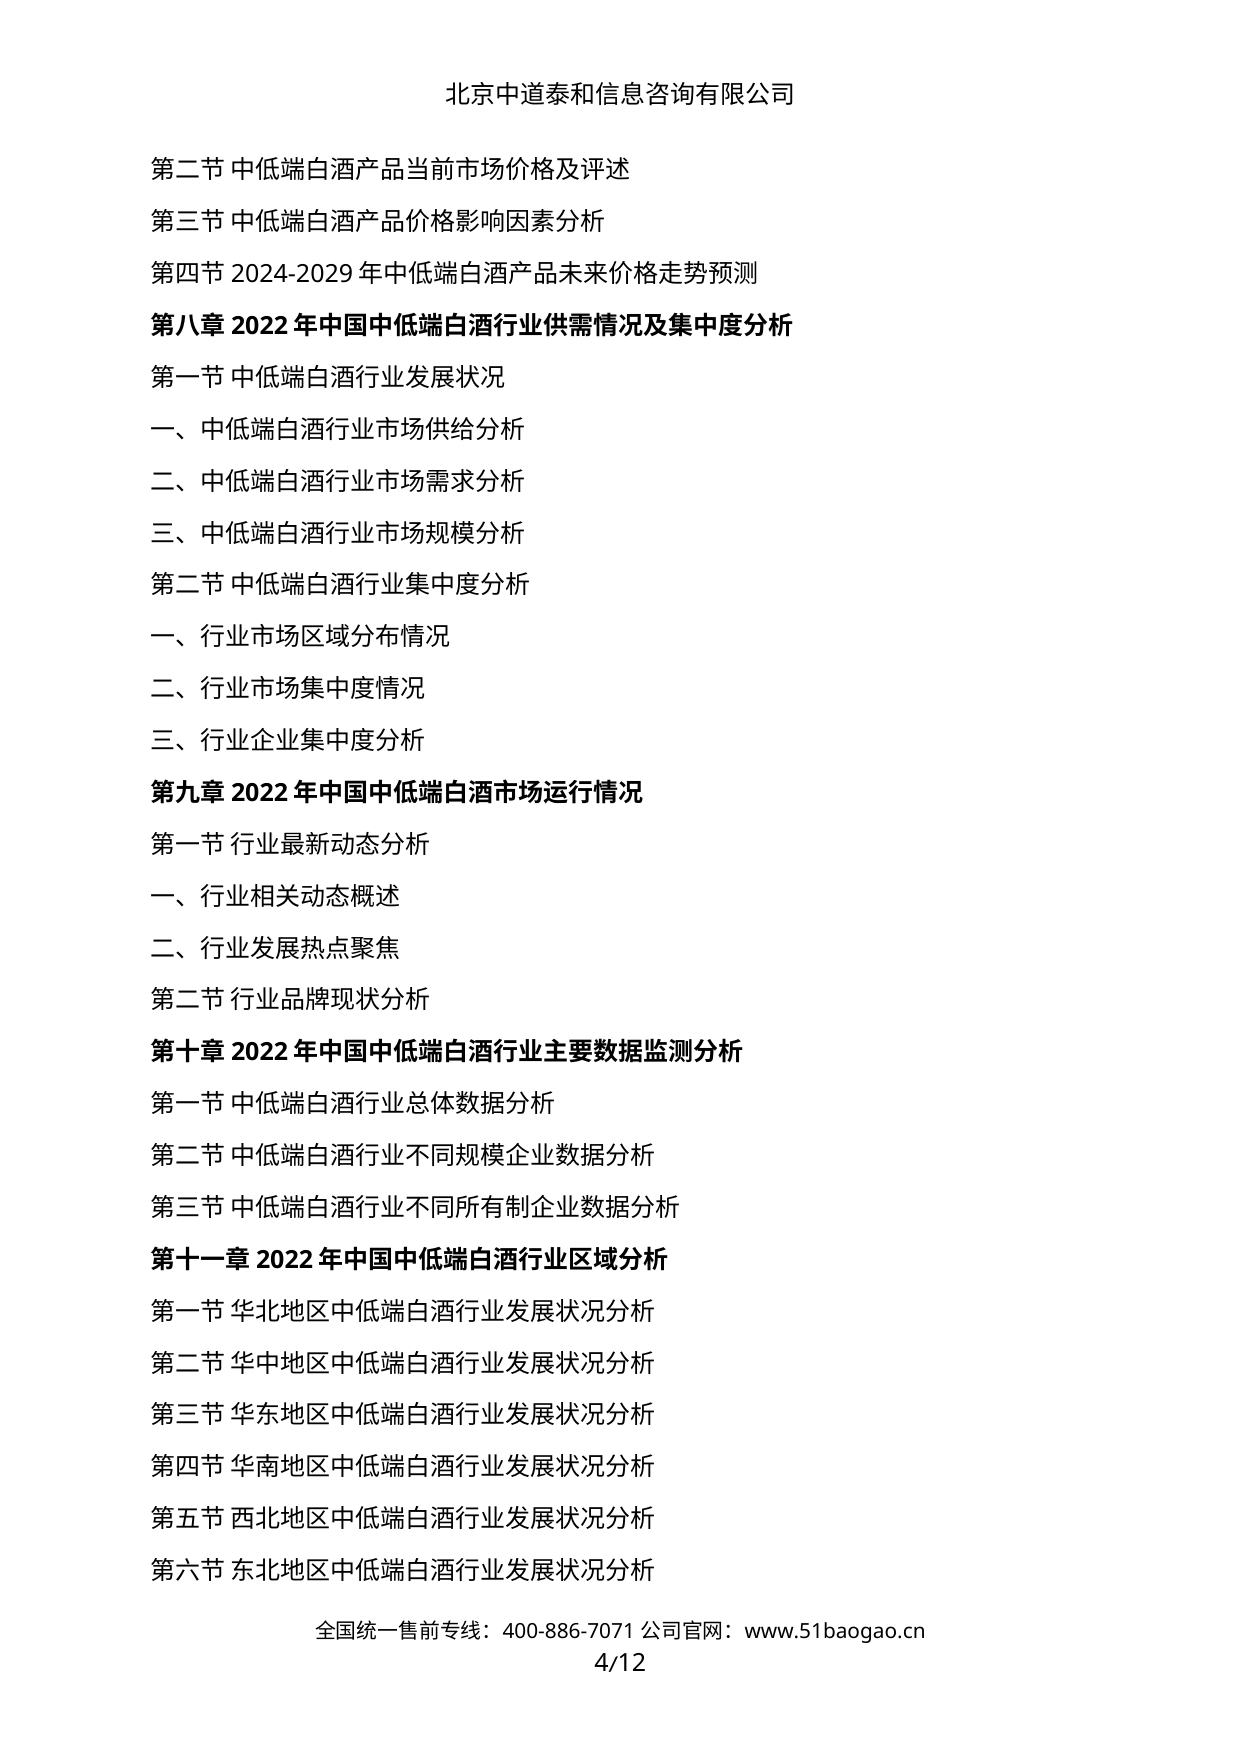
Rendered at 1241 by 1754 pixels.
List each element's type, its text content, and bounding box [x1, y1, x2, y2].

text 第八章 2022年中国中低端白酒行业供需情况及集中度分析 [150, 306, 1090, 342]
text 三、行业企业集中度分析 [150, 721, 1090, 757]
text 一、行业相关动态概述 [150, 876, 1090, 912]
text 一、行业市场区域分布情况 [150, 617, 1090, 653]
text 第一节 华北地区中低端白酒行业发展状况分析 [150, 1291, 1090, 1327]
text 三、中低端白酒行业市场规模分析 [150, 513, 1090, 549]
text 第二节 华中地区中低端白酒行业发展状况分析 [150, 1343, 1090, 1379]
text 第四节 2024-2029年中低端白酒产品未来价格走势预测 [150, 254, 1090, 290]
text 第二节 中低端白酒产品当前市场价格及评述 [150, 150, 1090, 186]
text 第一节 行业最新动态分析 [150, 824, 1090, 861]
text 第三节 中低端白酒行业不同所有制企业数据分析 [150, 1187, 1090, 1224]
text 第十一章 2022年中国中低端白酒行业区域分析 [150, 1239, 1090, 1276]
text 第二节 行业品牌现状分析 [150, 980, 1090, 1016]
text 第三节 中低端白酒产品价格影响因素分析 [150, 202, 1090, 238]
text 二、行业发展热点聚焦 [150, 928, 1090, 964]
text 第五节 西北地区中低端白酒行业发展状况分析 [150, 1499, 1090, 1535]
text 第三节 华东地区中低端白酒行业发展状况分析 [150, 1395, 1090, 1431]
text 第二节 中低端白酒行业不同规模企业数据分析 [150, 1136, 1090, 1172]
text 二、行业市场集中度情况 [150, 669, 1090, 705]
text 第一节 中低端白酒行业发展状况 [150, 357, 1090, 394]
text 一、中低端白酒行业市场供给分析 [150, 409, 1090, 446]
text 二、中低端白酒行业市场需求分析 [150, 461, 1090, 497]
text 第一节 中低端白酒行业总体数据分析 [150, 1084, 1090, 1120]
text 第九章 2022年中国中低端白酒市场运行情况 [150, 772, 1090, 809]
text 第六节 东北地区中低端白酒行业发展状况分析 [150, 1551, 1090, 1587]
text 第二节 中低端白酒行业集中度分析 [150, 565, 1090, 601]
text 第十章 2022年中国中低端白酒行业主要数据监测分析 [150, 1032, 1090, 1068]
text 第四节 华南地区中低端白酒行业发展状况分析 [150, 1447, 1090, 1483]
